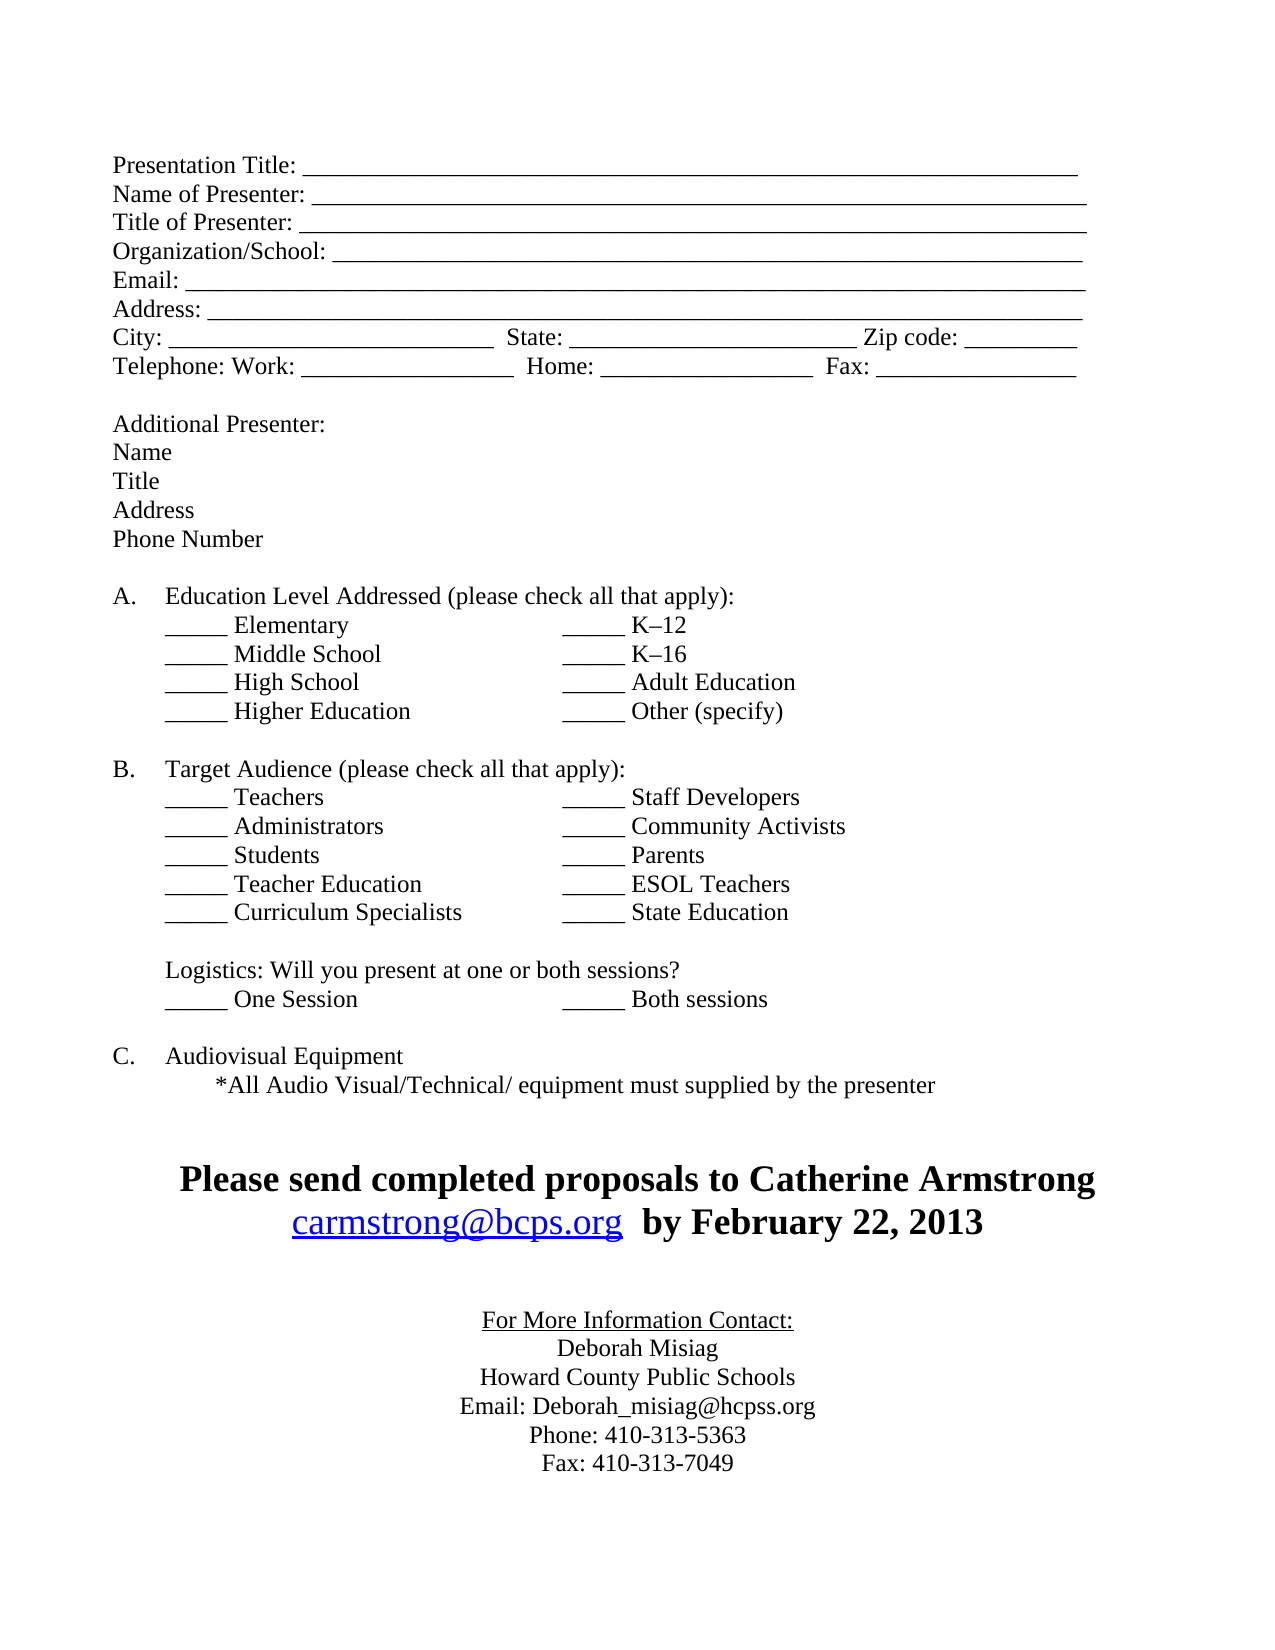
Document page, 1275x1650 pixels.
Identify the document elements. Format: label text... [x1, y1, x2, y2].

text _____ Administrators _____ Community Activists [165, 811, 1162, 840]
text For More Information Contact: [112, 1305, 1162, 1333]
text _____ Adult Education [165, 667, 1162, 696]
list Education Level Addressed (please check all that apply): [112, 581, 1162, 610]
text Logistics: Will you present at one or both sessions? [165, 955, 1162, 984]
text Email: Deborah_misiag@hcpss.org [112, 1391, 1162, 1420]
text Name of Presenter: ______________________________________________________________ [112, 179, 1162, 207]
text _____ Teachers _____ Staff Developers [165, 782, 1162, 811]
text Additional Presenter: [112, 409, 1162, 437]
text Howard County Public Schools [112, 1362, 1162, 1391]
text Telephone: Work: _________________ Home: _________________ Fax: ________________ [112, 351, 1162, 380]
text Email: ________________________________________________________________________ [112, 265, 1162, 294]
text Phone Number [112, 524, 1162, 552]
text _____ Teacher Education _____ ESOL Teachers [165, 869, 1162, 897]
text _____ One Session _____ Both sessions [165, 984, 1162, 1012]
text Title [112, 466, 1162, 495]
text City: : _______________________ Zip code: _________ [112, 322, 1162, 351]
list Target Audience (please check all that apply): [112, 754, 1162, 782]
text Address [112, 495, 1162, 524]
text Presentation Title: ______________________________________________________________ [112, 150, 1162, 179]
text Phone: 410-313-5363 [112, 1420, 1162, 1448]
text Title of Presenter: _______________________________________________________________ [112, 207, 1162, 236]
text Name [112, 437, 1162, 466]
text Fax: 410-313-7049 [112, 1448, 1162, 1477]
list Audiovisual Equipment [112, 1041, 1162, 1070]
text _____ Elementary _____ K–12 [165, 610, 1162, 639]
text Address: ______________________________________________________________________ [112, 294, 1162, 322]
text *All Audio Visual/Technical/ equipment must supplied by the presenter [112, 1070, 1162, 1099]
text Please send completed proposals to Catherine Armstrong carmstrong@bcps.org by February 22, 2013 [112, 1156, 1162, 1242]
text Organization/School: ____________________________________________________________ [112, 236, 1162, 265]
text _____ Higher Education _____ Other (specify) [165, 696, 1162, 725]
text _____ Students _____ Parents [165, 840, 1162, 869]
text _____ Curriculum Specialists Education [165, 897, 1162, 926]
text _____ K–16 [165, 639, 1162, 667]
text Deborah Misiag [112, 1333, 1162, 1362]
